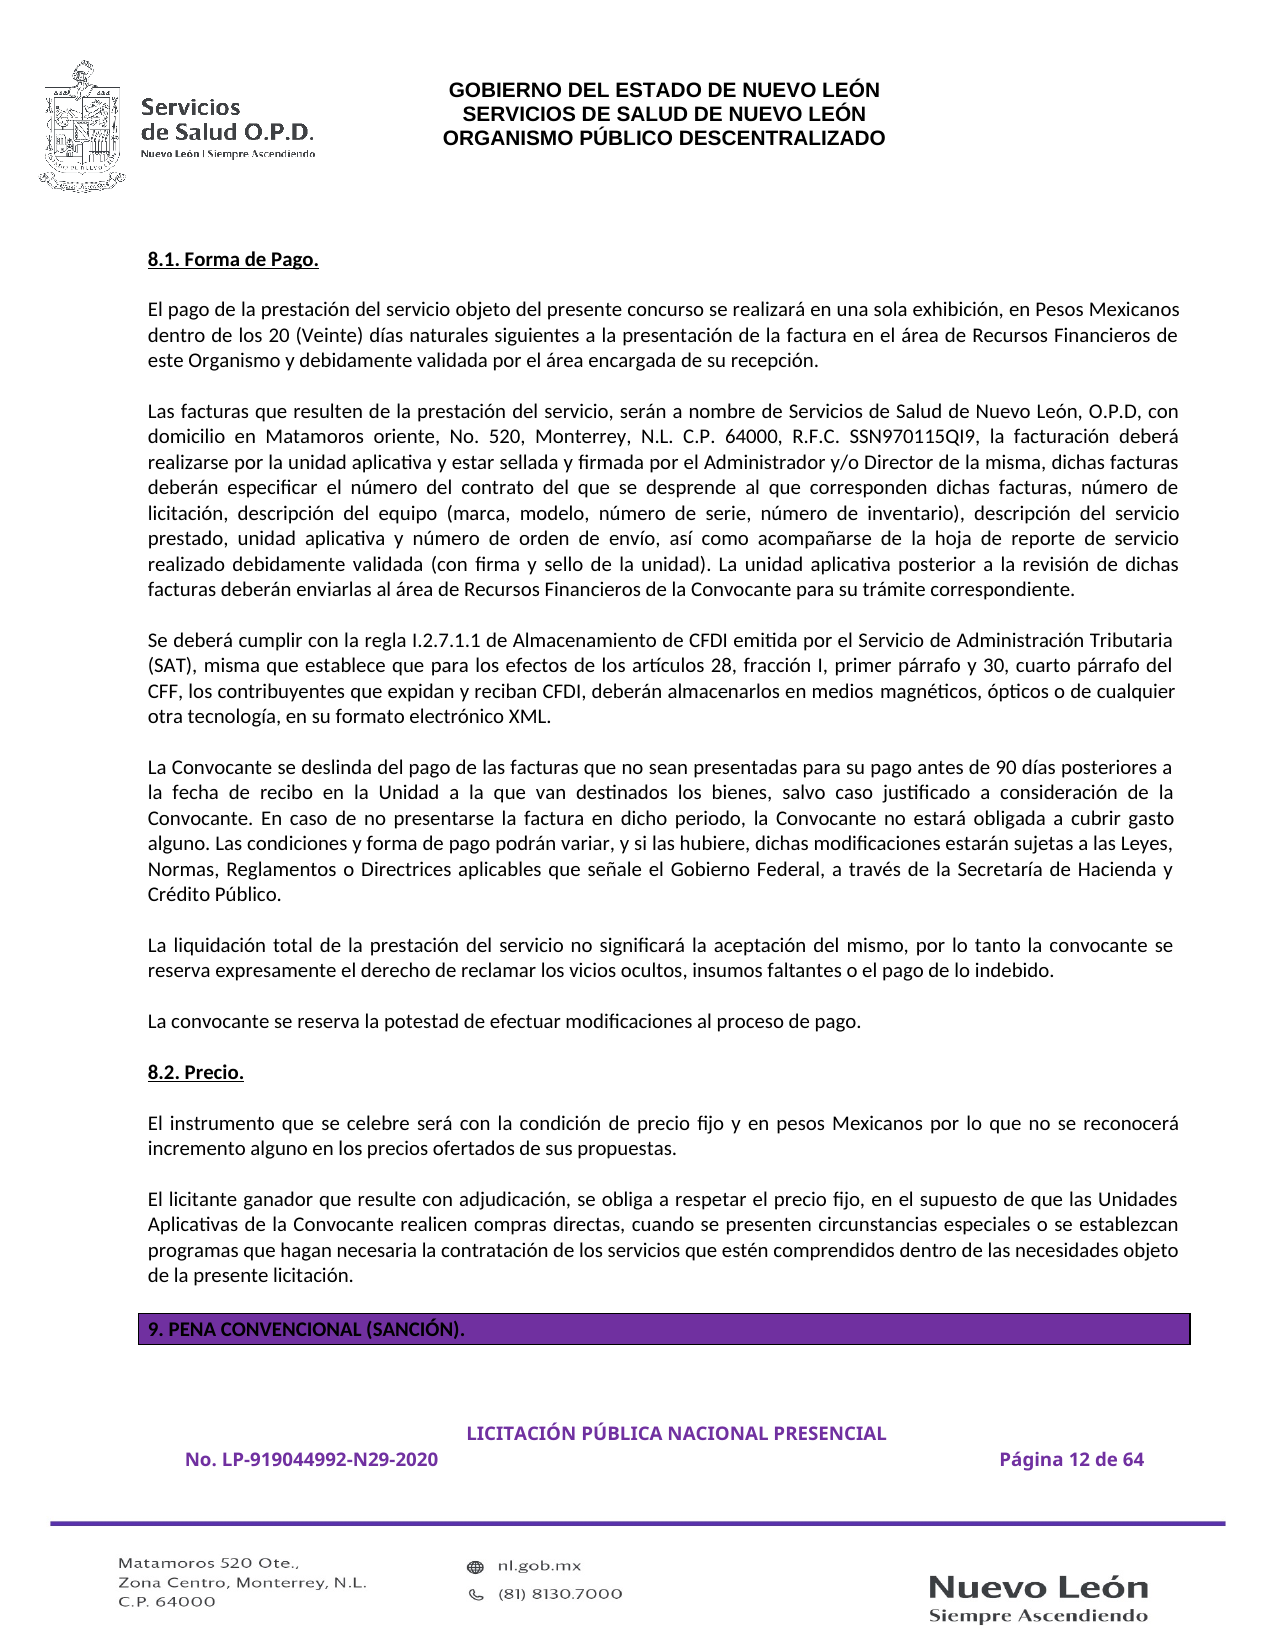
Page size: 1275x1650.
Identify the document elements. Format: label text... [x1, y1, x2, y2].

picture [46, 1516, 1226, 1632]
text Se deberá cumplir con la regla I.2.7.1.1 de Almacenamiento de CFDI emitida por el Servicio de Administración Tributaria (SAT), misma que establece que para los efectos de los artículos 28, fracción I, primer párrafo y 30, cuarto párrafo del CFF, los contribuyentes que expidan y reciban CFDI, deberán almacenarlos en medios magnéticos, ópticos o de cualquier otra tecnología, en su formato electrónico XML. [148, 627, 1176, 729]
text Las facturas que resulten de la prestación del servicio, serán a nombre de Servicios de Salud de Nuevo León, O.P.D, con domicilio en Matamoros oriente, No. 520, Monterrey, N.L. C.P. 64000, R.F.C. SSN970115QI9, la facturación deberá realizarse por la unidad aplicativa y estar sellada y firmada por el Administrador y/o Director de la misma, dichas facturas deberán especificar el número del contrato del que se desprende al que corresponden dichas facturas, número de licitación, descripción del equipo (marca, modelo, número de serie, número de inventario), descripción del servicio prestado, unidad aplicativa y número de orden de envío, así como acompañarse de la hoja de reporte de servicio realizado debidamente validada (con firma y sello de la unidad). La unidad aplicativa posterior a la revisión de dichas facturas deberán enviarlas al área de Recursos Financieros de la Convocante para su trámite correspondiente. [148, 398, 1181, 602]
picture [3, 3, 350, 249]
text El licitante ganador que resulte con adjudicación, se obliga a respetar el precio fijo, en el supuesto de que las Unidades Aplicativas de la Convocante realicen compras directas, cuando se presenten circunstancias especiales o se establezcan programas que hagan necesaria la contratación de los servicios que estén comprendidos dentro de las necesidades objeto de la presente licitación. [148, 1186, 1181, 1288]
text La convocante se reserva la potestad de efectuar modificaciones al proceso de pago. [148, 1008, 1181, 1034]
text El pago de la prestación del servicio objeto del presente concurso se realizará en una sola exhibición, en Pesos Mexicanos dentro de los 20 (Veinte) días naturales siguientes a la presentación de la factura en el área de Recursos Financieros de este Organismo y debidamente validada por el área encargada de su recepción. [148, 297, 1181, 373]
text La Convocante se deslinda del pago de las facturas que no sean presentadas para su pago antes de 90 días posteriores a la fecha de recibo en la Unidad a la que van destinados los bienes, salvo caso justificado a consideración de la Convocante. En caso de no presentarse la factura en dicho periodo, la Convocante no estará obligada a cubrir gasto alguno. Las condiciones y forma de pago podrán variar, y si las hubiere, dichas modificaciones estarán sujetas a las Leyes, Normas, Reglamentos o Directrices aplicables que señale el Gobierno Federal, a través de la Secretaría de Hacienda y Crédito Público. [148, 754, 1176, 907]
text 8.1. Forma de Pago. [148, 246, 1181, 271]
text La liquidación total de la prestación del servicio no significará la aceptación del mismo, por lo tanto la convocante se reserva expresamente el derecho de reclamar los vicios ocultos, insumos faltantes o el pago de lo indebido. [148, 932, 1176, 983]
text El instrumento que se celebre será con la condición de precio fijo y en pesos Mexicanos por lo que no se reconocerá incremento alguno en los precios ofertados de sus propuestas. [148, 1110, 1181, 1161]
text 8.2. Precio. [148, 1059, 1181, 1084]
text 9. PENA CONVENCIONAL (SANCIÓN). [139, 1314, 1189, 1344]
